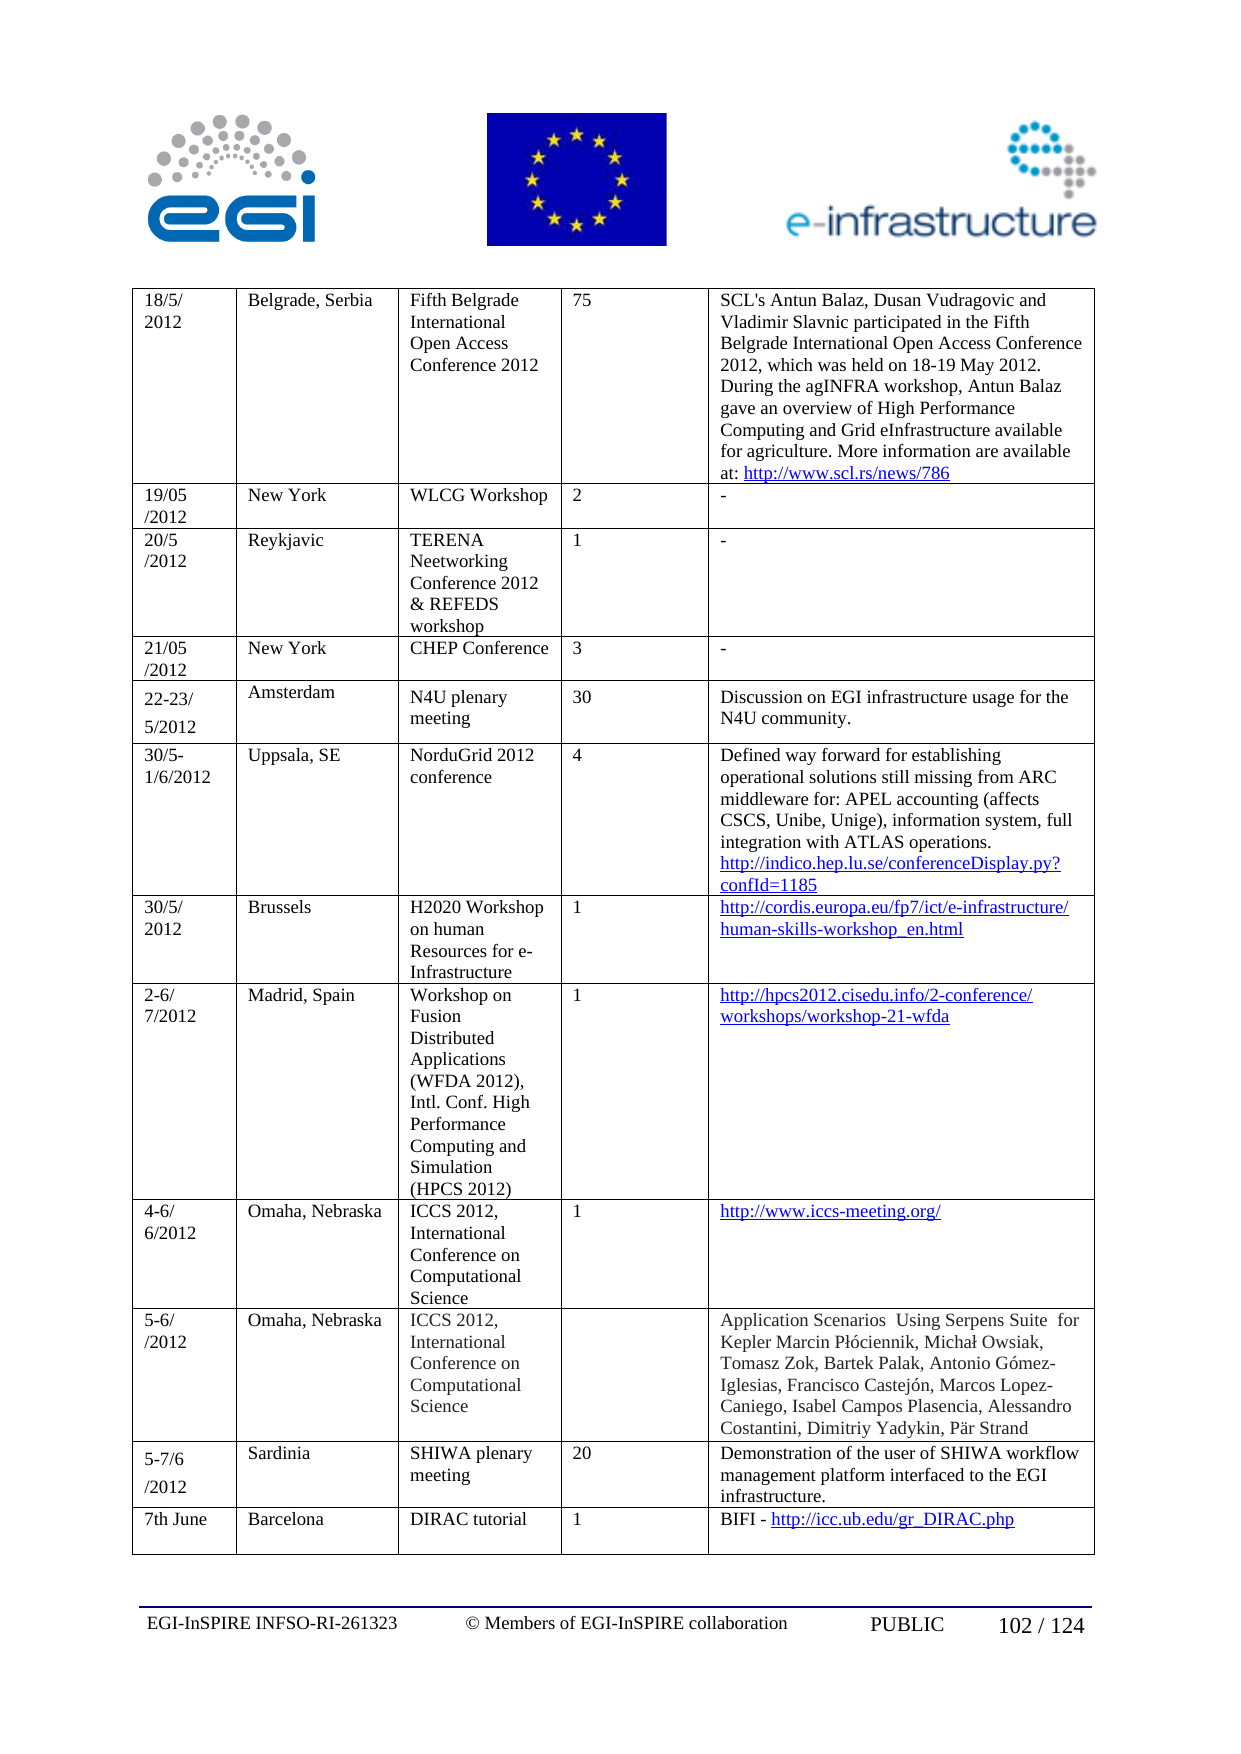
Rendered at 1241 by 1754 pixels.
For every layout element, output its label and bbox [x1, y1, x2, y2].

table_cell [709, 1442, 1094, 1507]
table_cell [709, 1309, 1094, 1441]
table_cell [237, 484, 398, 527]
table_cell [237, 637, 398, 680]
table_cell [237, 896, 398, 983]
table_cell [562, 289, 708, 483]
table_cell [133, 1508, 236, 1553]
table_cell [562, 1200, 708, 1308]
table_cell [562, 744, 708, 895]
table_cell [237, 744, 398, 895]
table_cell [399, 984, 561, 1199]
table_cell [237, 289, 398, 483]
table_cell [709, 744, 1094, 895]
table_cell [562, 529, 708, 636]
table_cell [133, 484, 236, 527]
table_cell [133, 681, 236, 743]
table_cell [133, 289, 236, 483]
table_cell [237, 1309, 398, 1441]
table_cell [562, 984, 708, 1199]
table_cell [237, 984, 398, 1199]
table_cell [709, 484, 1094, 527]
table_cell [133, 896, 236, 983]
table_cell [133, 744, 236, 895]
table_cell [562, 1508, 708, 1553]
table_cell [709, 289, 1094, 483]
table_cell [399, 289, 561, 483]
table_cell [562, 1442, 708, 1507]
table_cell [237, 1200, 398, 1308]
picture [487, 113, 667, 246]
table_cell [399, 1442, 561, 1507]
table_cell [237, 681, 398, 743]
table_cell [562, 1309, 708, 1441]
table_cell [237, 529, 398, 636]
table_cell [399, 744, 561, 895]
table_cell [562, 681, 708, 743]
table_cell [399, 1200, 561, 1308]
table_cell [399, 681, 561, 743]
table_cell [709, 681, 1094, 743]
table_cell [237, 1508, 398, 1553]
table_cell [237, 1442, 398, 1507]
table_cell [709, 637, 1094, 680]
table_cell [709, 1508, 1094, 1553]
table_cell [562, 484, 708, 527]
picture [146, 113, 317, 244]
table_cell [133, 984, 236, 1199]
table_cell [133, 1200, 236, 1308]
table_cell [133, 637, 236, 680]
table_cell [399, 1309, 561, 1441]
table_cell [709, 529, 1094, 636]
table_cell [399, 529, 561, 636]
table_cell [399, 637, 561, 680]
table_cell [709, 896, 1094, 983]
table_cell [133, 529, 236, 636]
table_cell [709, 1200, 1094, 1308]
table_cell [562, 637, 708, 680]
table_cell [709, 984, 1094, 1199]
picture [779, 113, 1105, 246]
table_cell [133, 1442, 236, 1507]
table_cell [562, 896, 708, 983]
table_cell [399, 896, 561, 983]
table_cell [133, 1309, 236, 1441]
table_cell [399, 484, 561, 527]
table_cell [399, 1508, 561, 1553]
